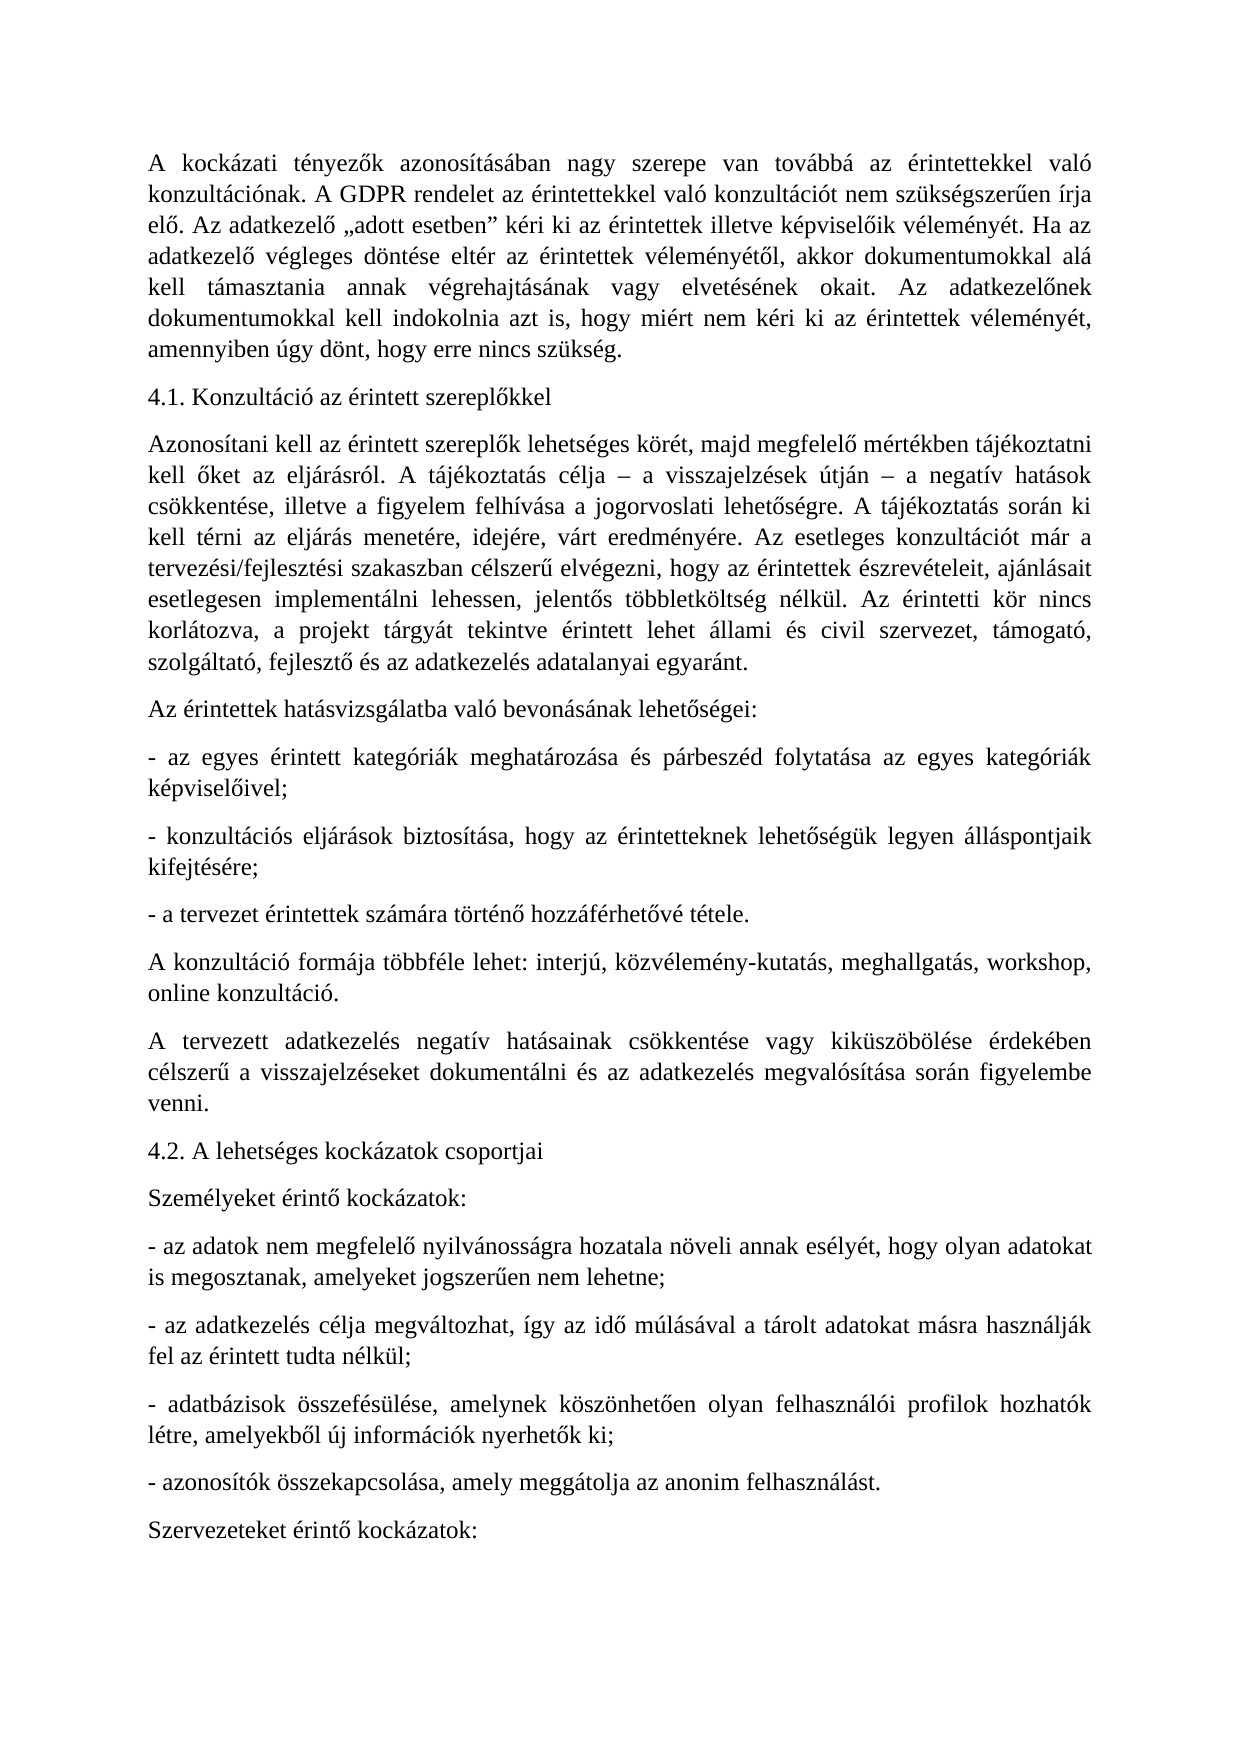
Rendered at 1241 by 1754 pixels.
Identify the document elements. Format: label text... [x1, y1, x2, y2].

text - azonosítók összekapcsolása, amely meggátolja az anonim felhasználást. [148, 1467, 1093, 1496]
text 4.1. Konzultáció az érintett szereplőkkel [148, 382, 1093, 410]
text - az egyes érintett kategóriák meghatározása és párbeszéd folytatása az egyes kategóriák képviselőivel; [148, 742, 1093, 802]
text - konzultációs eljárások biztosítása, hogy az érintetteknek lehetőségük legyen álláspontjaik kifejtésére; [148, 821, 1093, 881]
text A tervezett adatkezelés negatív hatásainak csökkentése vagy kiküszöbölése érdekében célszerű a visszajelzéseket dokumentálni és az adatkezelés megvalósítása során figyelembe venni. [148, 1026, 1093, 1117]
text Azonosítani kell az érintett szereplők lehetséges körét, majd megfelelő mértékben tájékoztatni kell őket az eljárásról. A tájékoztatás célja – a visszajelzések útján – a negatív hatások csökkentése, illetve a figyelem felhívása a jogorvoslati lehetőségre. A tájékoztatás során ki kell térni az eljárás menetére, idejére, várt eredményére. Az esetleges konzultációt már a tervezési/fejlesztési szakaszban célszerű elvégezni, hogy az érintettek észrevételeit, ajánlásait esetlegesen implementálni lehessen, jelentős többletköltség nélkül. Az érintetti kör nincs korlátozva, a projekt tárgyát tekintve érintett lehet állami és civil szervezet, támogató, szolgáltató, fejlesztő és az adatkezelés adatalanyai egyaránt. [148, 429, 1093, 675]
text A kockázati tényezők azonosításában nagy szerepe van továbbá az érintettekkel való konzultációnak. A GDPR rendelet az érintettekkel való konzultációt nem szükségszerűen írja elő. Az adatkezelő „adott esetben” kéri ki az érintettek illetve képviselőik véleményét. Ha az adatkezelő végleges döntése eltér az érintettek véleményétől, akkor dokumentumokkal alá kell támasztania annak végrehajtásának vagy elvetésének okait. Az adatkezelőnek dokumentumokkal kell indokolnia azt is, hogy miért nem kéri ki az érintettek véleményét, amennyiben úgy dönt, hogy erre nincs szükség. [148, 148, 1093, 363]
text Személyeket érintő kockázatok: [148, 1183, 1093, 1212]
text 4.2. A lehetséges kockázatok csoportjai [148, 1136, 1093, 1164]
text - az adatok nem megfelelő nyilvánosságra hozatala növeli annak esélyét, hogy olyan adatokat is megosztanak, amelyeket jogszerűen nem lehetne; [148, 1231, 1093, 1291]
text Szervezeteket érintő kockázatok: [148, 1515, 1093, 1544]
text - az adatkezelés célja megváltozhat, így az idő múlásával a tárolt adatokat másra használják fel az érintett tudta nélkül; [148, 1310, 1093, 1370]
text - a tervezet érintettek számára történő hozzáférhetővé tétele. [148, 899, 1093, 928]
text Az érintettek hatásvizsgálatba való bevonásának lehetőségei: [148, 694, 1093, 723]
text - adatbázisok összefésülése, amelynek köszönhetően olyan felhasználói profilok hozhatók létre, amelyekből új információk nyerhetők ki; [148, 1389, 1093, 1448]
text A konzultáció formája többféle lehet: interjú, közvélemény-kutatás, meghallgatás, workshop, online konzultáció. [148, 947, 1093, 1007]
